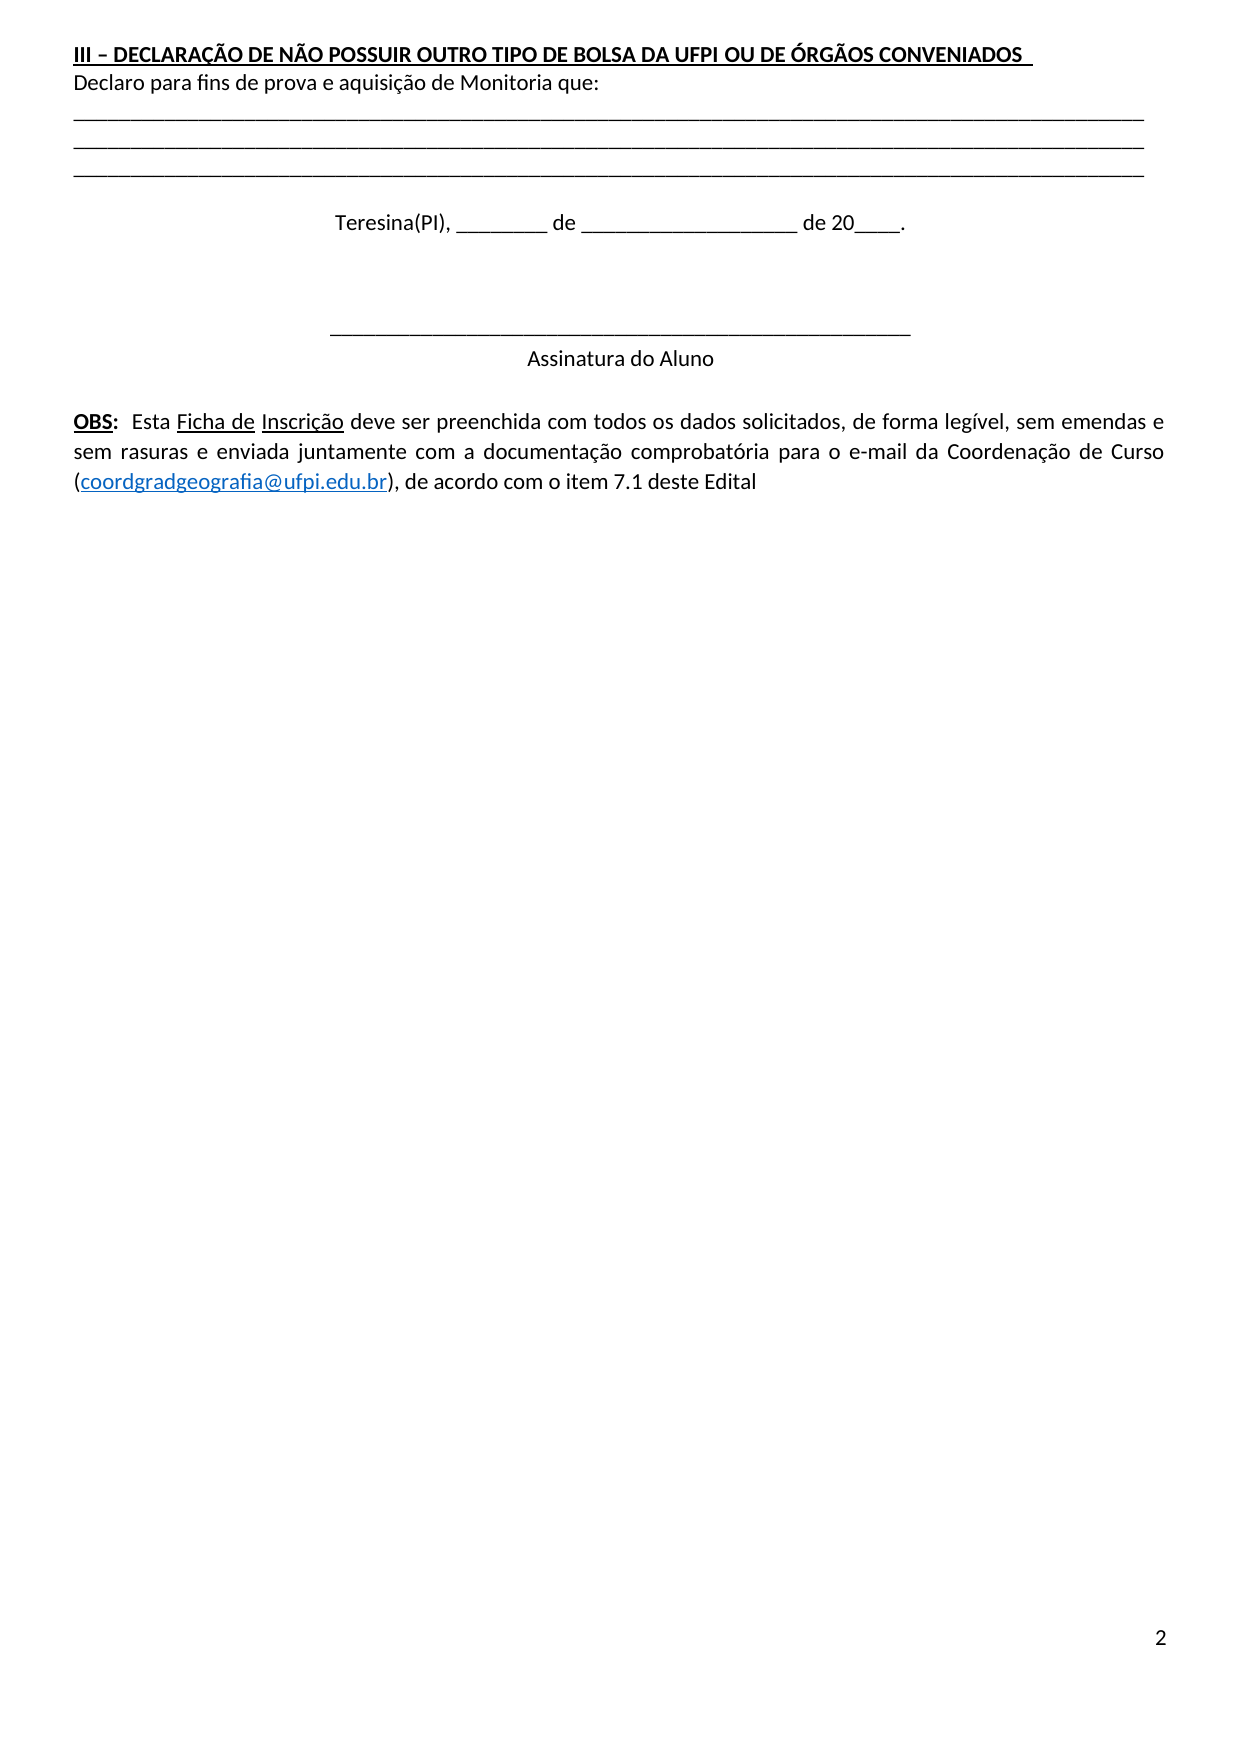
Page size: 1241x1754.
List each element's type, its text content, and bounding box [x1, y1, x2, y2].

text Teresina(PI), ________ de ___________________ de 20____. [73, 208, 1168, 236]
text III – DECLARAÇÃO DE NÃO POSSUIR OUTRO TIPO DE BOLSA DA UFPI OU DE ÓRGÃOS CONVENIADOS [73, 40, 1168, 68]
text Declaro para fins de prova e aquisição de Monitoria que: [73, 68, 1168, 96]
text ______________________________________________________________________________________________ [73, 124, 1168, 152]
text ___________________________________________________ [73, 311, 1168, 339]
text ______________________________________________________________________________________________ [73, 96, 1168, 124]
text Assinatura do Aluno [73, 344, 1168, 372]
text OBS: Esta Ficha de Inscrição deve ser preenchida com todos os dados solicitados, de forma legível, sem emendas e sem rasuras e enviada juntamente com a documentação comprobatória para o e-mail da Coordenação de Curso (coordgradgeografia@ufpi.edu.br), de acordo com o item 7.1 deste Edital [73, 407, 1166, 495]
text ______________________________________________________________________________________________ [73, 152, 1168, 180]
